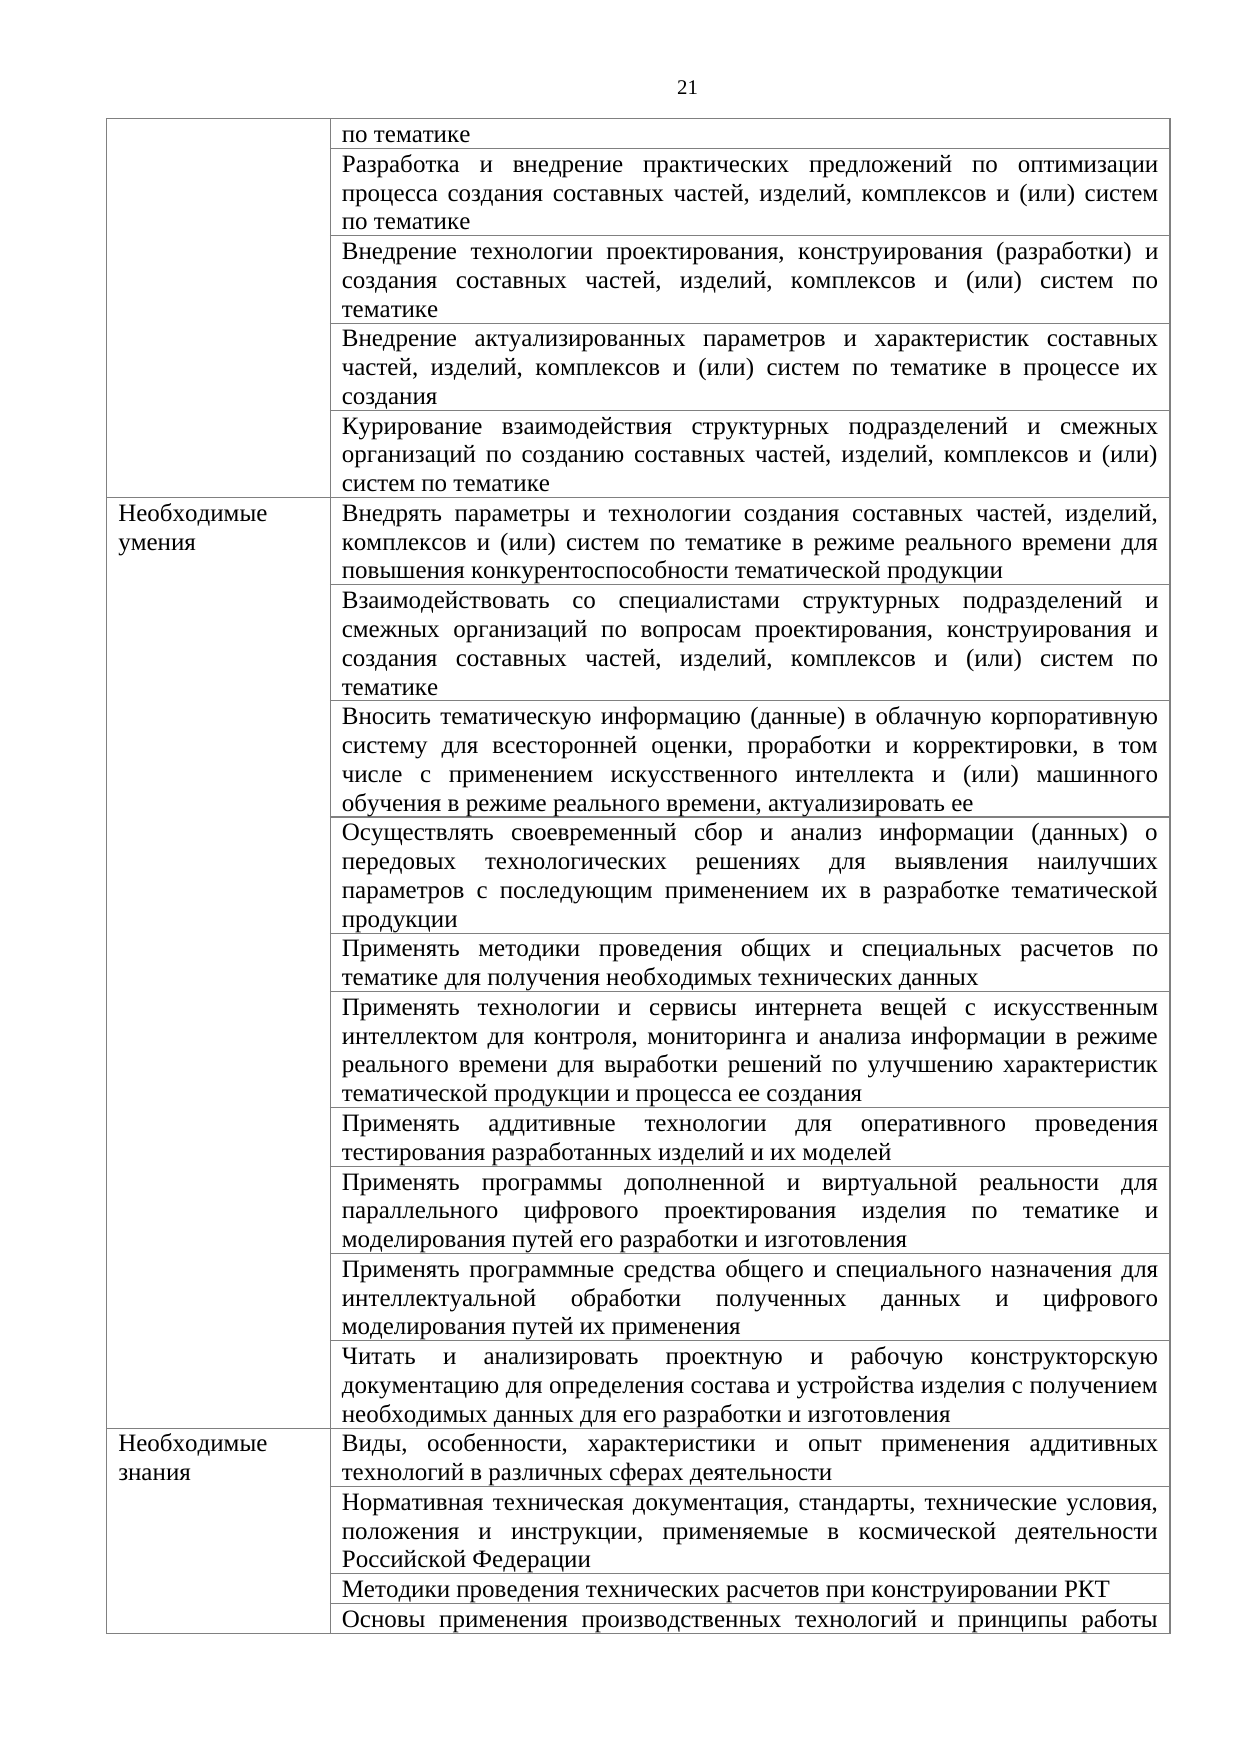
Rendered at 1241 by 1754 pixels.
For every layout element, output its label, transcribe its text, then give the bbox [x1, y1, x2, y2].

table_cell Необходимые знания [107, 1429, 330, 1633]
table_cell Применять программы дополненной и виртуальной реальности для параллельного цифрового проектирования изделия по тематике и моделирования путей его разработки и изготовления [331, 1167, 1169, 1253]
table_cell Применять программные средства общего и специального назначения для интеллектуальной обработки полученных данных и цифрового моделирования путей их применения [331, 1254, 1169, 1340]
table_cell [331, 119, 1169, 148]
table_cell Внедрять параметры и технологии создания составных частей, изделий, комплексов и (или) систем по тематике в режиме реального времени для повышения конкурентоспособности тематической продукции [331, 498, 1169, 584]
table_cell Курирование взаимодействия структурных подразделений и смежных организаций по созданию составных частей, изделий, комплексов и (или) систем по тематике [331, 411, 1169, 497]
table_cell Взаимодействовать со специалистами структурных подразделений и смежных организаций по вопросам проектирования, конструирования и создания составных частей, изделий, комплексов и (или) систем по тематике [331, 585, 1169, 700]
table_cell Вносить тематическую информацию (данные) в облачную корпоративную систему для всесторонней оценки, проработки и корректировки, в том числе с применением искусственного интеллекта и (или) машинного обучения в режиме реального времени, актуализировать ее [331, 701, 1169, 816]
table_cell Внедрение технологии проектирования, конструирования (разработки) и создания составных частей, изделий, комплексов и (или) систем по тематике [331, 236, 1169, 322]
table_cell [331, 1604, 1169, 1633]
table_cell Виды, особенности, характеристики и опыт применения аддитивных технологий в различных сферах деятельности [331, 1429, 1169, 1486]
table_cell Необходимые умения [107, 498, 330, 1427]
table_cell Читать и анализировать проектную и рабочую конструкторскую документацию для определения состава и устройства изделия с получением необходимых данных для его разработки и изготовления [331, 1341, 1169, 1427]
table_cell Применять технологии и сервисы интернета вещей с искусственным интеллектом для контроля, мониторинга и анализа информации в режиме реального времени для выработки решений по улучшению характеристик тематической продукции и процесса ее создания [331, 992, 1169, 1107]
table_cell Разработка и внедрение практических предложений по оптимизации процесса создания составных частей, изделий, комплексов и (или) систем по тематике [331, 149, 1169, 235]
table_cell Нормативная техническая документация, стандарты, технические условия, положения и инструкции, применяемые в космической деятельности Российской Федерации [331, 1487, 1169, 1573]
table_cell Внедрение актуализированных параметров и характеристик составных частей, изделий, комплексов и (или) систем по тематике в процессе их создания [331, 324, 1169, 410]
table_cell Осуществлять своевременный сбор и анализ информации (данных) о передовых технологических решениях для выявления наилучших параметров с последующим применением их в разработке тематической продукции [331, 818, 1169, 932]
table_cell Применять аддитивные технологии для оперативного проведения тестирования разработанных изделий и их моделей [331, 1108, 1169, 1166]
table_cell Методики проведения технических расчетов при конструировании РКТ [331, 1574, 1169, 1603]
table_cell Применять методики проведения общих и специальных расчетов по тематике для получения необходимых технических данных [331, 934, 1169, 991]
